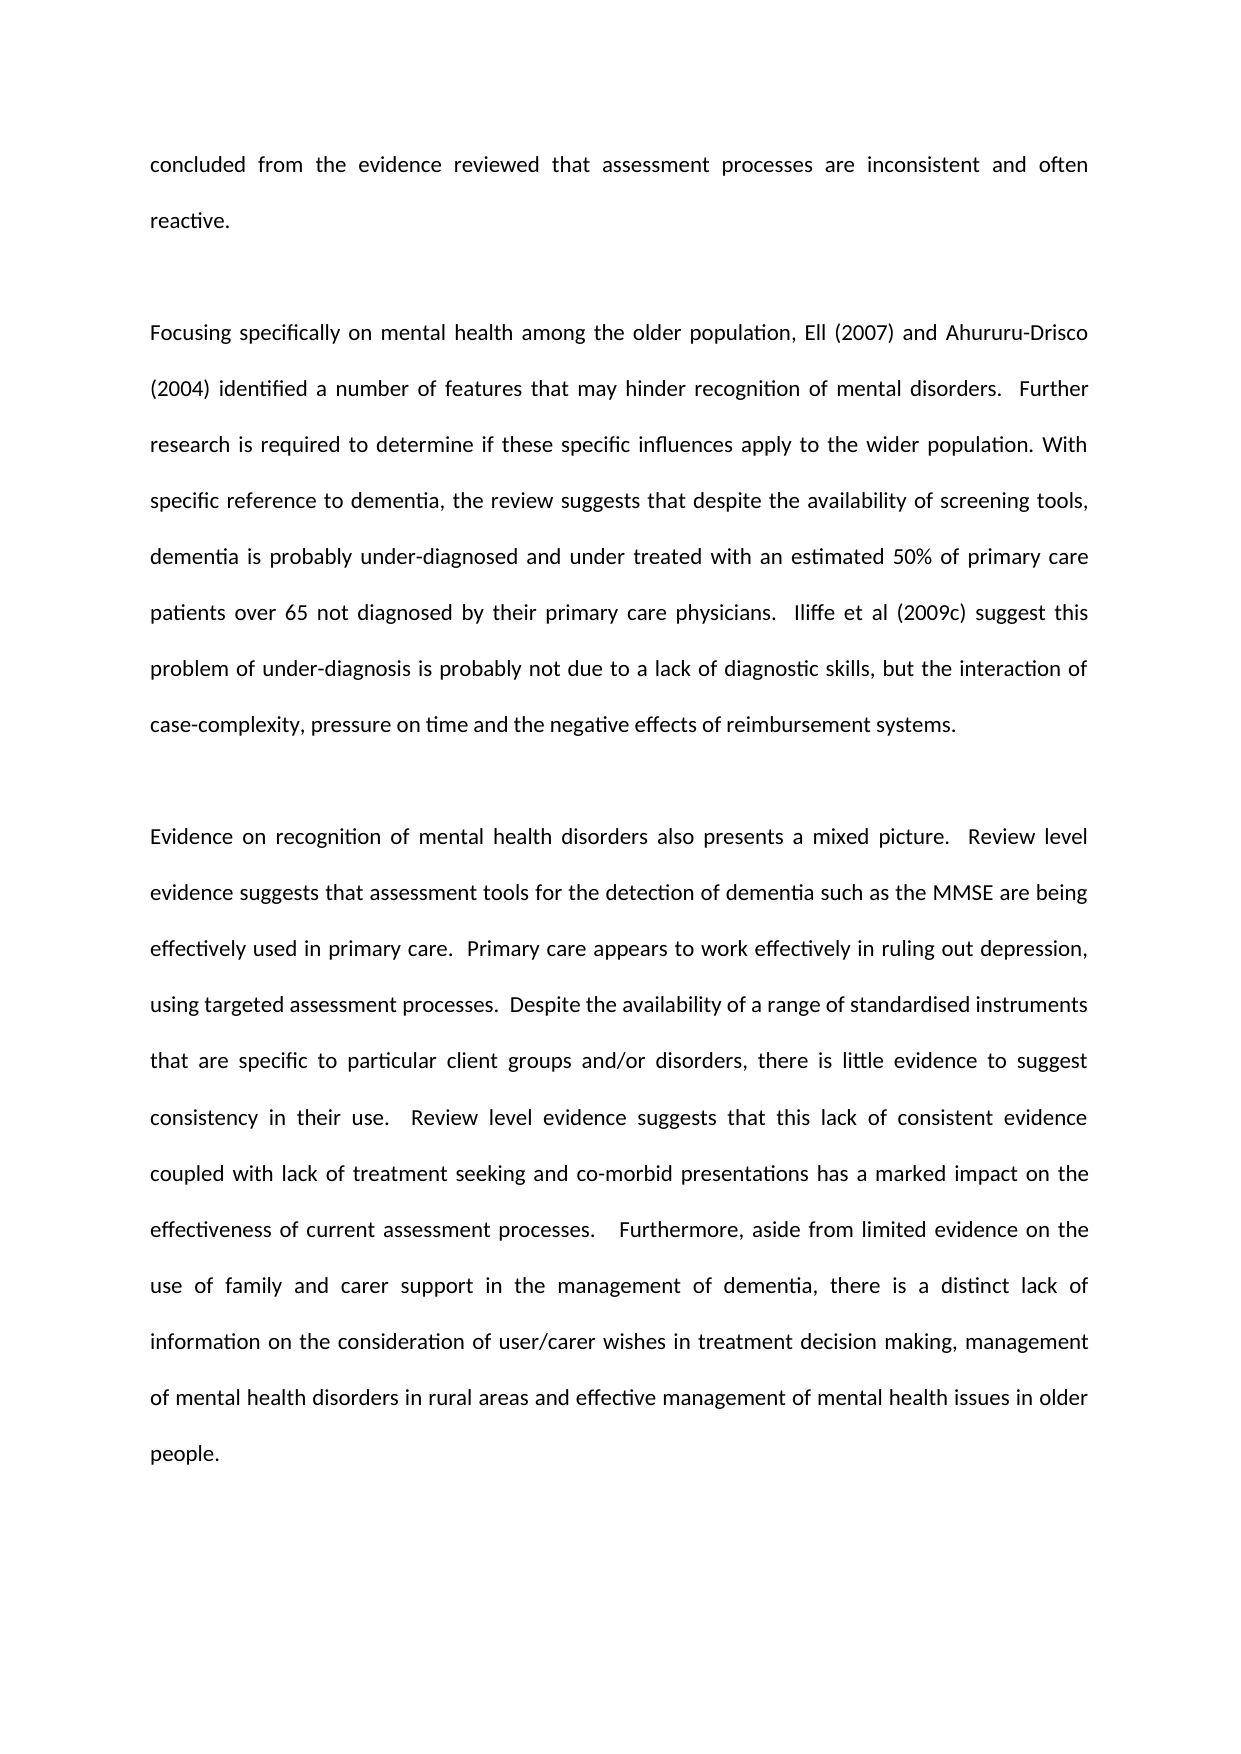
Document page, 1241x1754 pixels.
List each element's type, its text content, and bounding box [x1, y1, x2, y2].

text Evidence on recognition of mental health disorders also presents a mixed picture. Review level evidence suggests that assessment tools for the detection of dementia such as the MMSE are being effectively used in primary care. Primary care appears to work effectively in ruling out depression, using targeted assessment processes. Despite the availability of a range of standardised instruments that are specific to particular client groups and/or disorders, there is little evidence to suggest consistency in their use. Review level evidence suggests that this lack of consistent evidence coupled with lack of treatment seeking and co-morbid presentations has a marked impact on the effectiveness of current assessment processes. Furthermore, aside from limited evidence on the use of family and carer support in the management of dementia, there is a distinct lack of information on the consideration of user/carer wishes in treatment decision making, management of mental health disorders in rural areas and effective management of mental health issues in older people. [150, 822, 1090, 1467]
text Focusing specifically on mental health among the older population, Ell (2007) and Ahururu-Drisco (2004) identified a number of features that may hinder recognition of mental disorders. Further research is required to determine if these specific influences apply to the wider population. With specific reference to dementia, the review suggests that despite the availability of screening tools, dementia is probably under-diagnosed and under treated with an estimated 50% of primary care patients over 65 not diagnosed by their primary care physicians. Iliffe et al (2009c) suggest this problem of under-diagnosis is probably not due to a lack of diagnostic skills, but the interaction of case-complexity, pressure on time and the negative effects of reimbursement systems. [150, 318, 1090, 738]
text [150, 150, 1090, 234]
